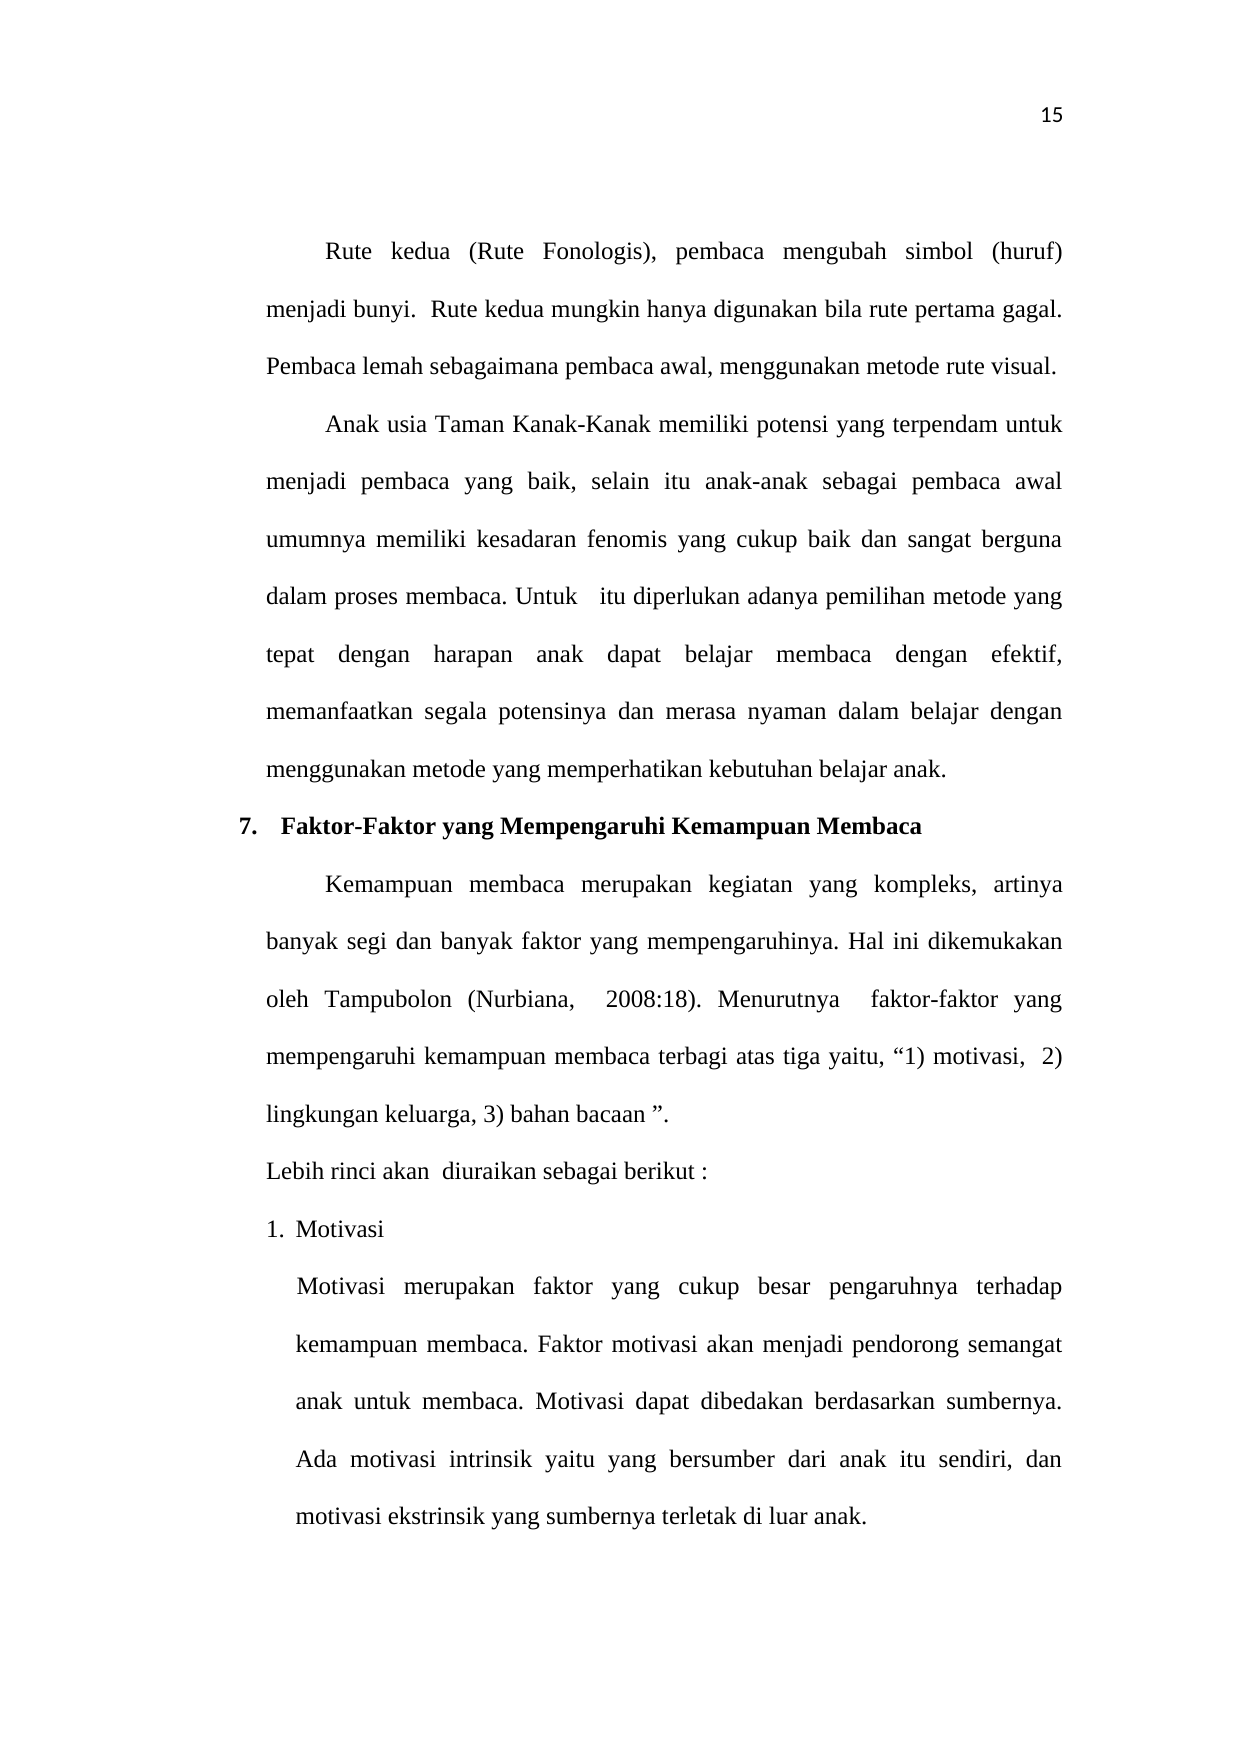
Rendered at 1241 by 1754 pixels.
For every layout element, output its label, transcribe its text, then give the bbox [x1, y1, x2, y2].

text Anak usia Taman Kanak-Kanak memiliki potensi yang terpendam untuk menjadi pembaca yang baik, selain itu anak-anak sebagai pembaca awal umumnya memiliki kesadaran fenomis yang cukup baik dan sangat berguna dalam proses membaca. Untuk itu diperlukan adanya pemilihan metode yang tepat dengan harapan anak dapat belajar membaca dengan efektif, memanfaatkan segala potensinya dan merasa nyaman dalam belajar dengan menggunakan metode yang memperhatikan kebutuhan belajar anak. [266, 409, 1063, 783]
text Kemampuan membaca merupakan kegiatan yang kompleks, artinya banyak segi dan banyak faktor yang mempengaruhinya. Hal ini dikemukakan oleh Tampubolon (Nurbiana, 2008:18). Menurutnya faktor-faktor yang mempengaruhi kemampuan membaca terbagi atas tiga yaitu, “1) motivasi, 2) lingkungan keluarga, 3) bahan bacaan ”. [266, 869, 1063, 1128]
list Faktor-Faktor yang Mempengaruhi Kemampuan Membaca [236, 811, 1063, 840]
text Rute kedua (Rute Fonologis), pembaca mengubah simbol (huruf) menjadi bunyi. Rute kedua mungkin hanya digunakan bila rute pertama gagal. Pembaca lemah sebagaimana pembaca awal, menggunakan metode rute visual. [266, 236, 1063, 380]
list Motivasi merupakan faktor yang cukup besar pengaruhnya terhadap kemampuan membaca. Faktor motivasi akan menjadi pendorong semangat anak untuk membaca. Motivasi dapat dibedakan berdasarkan sumbernya. Ada motivasi intrinsik yaitu yang bersumber dari anak itu sendiri, dan motivasi ekstrinsik yang sumbernya terletak di luar anak. [295, 1271, 1063, 1530]
list Motivasi [266, 1214, 1063, 1243]
text Lebih rinci akan diuraikan sebagai berikut : [236, 1156, 1063, 1185]
